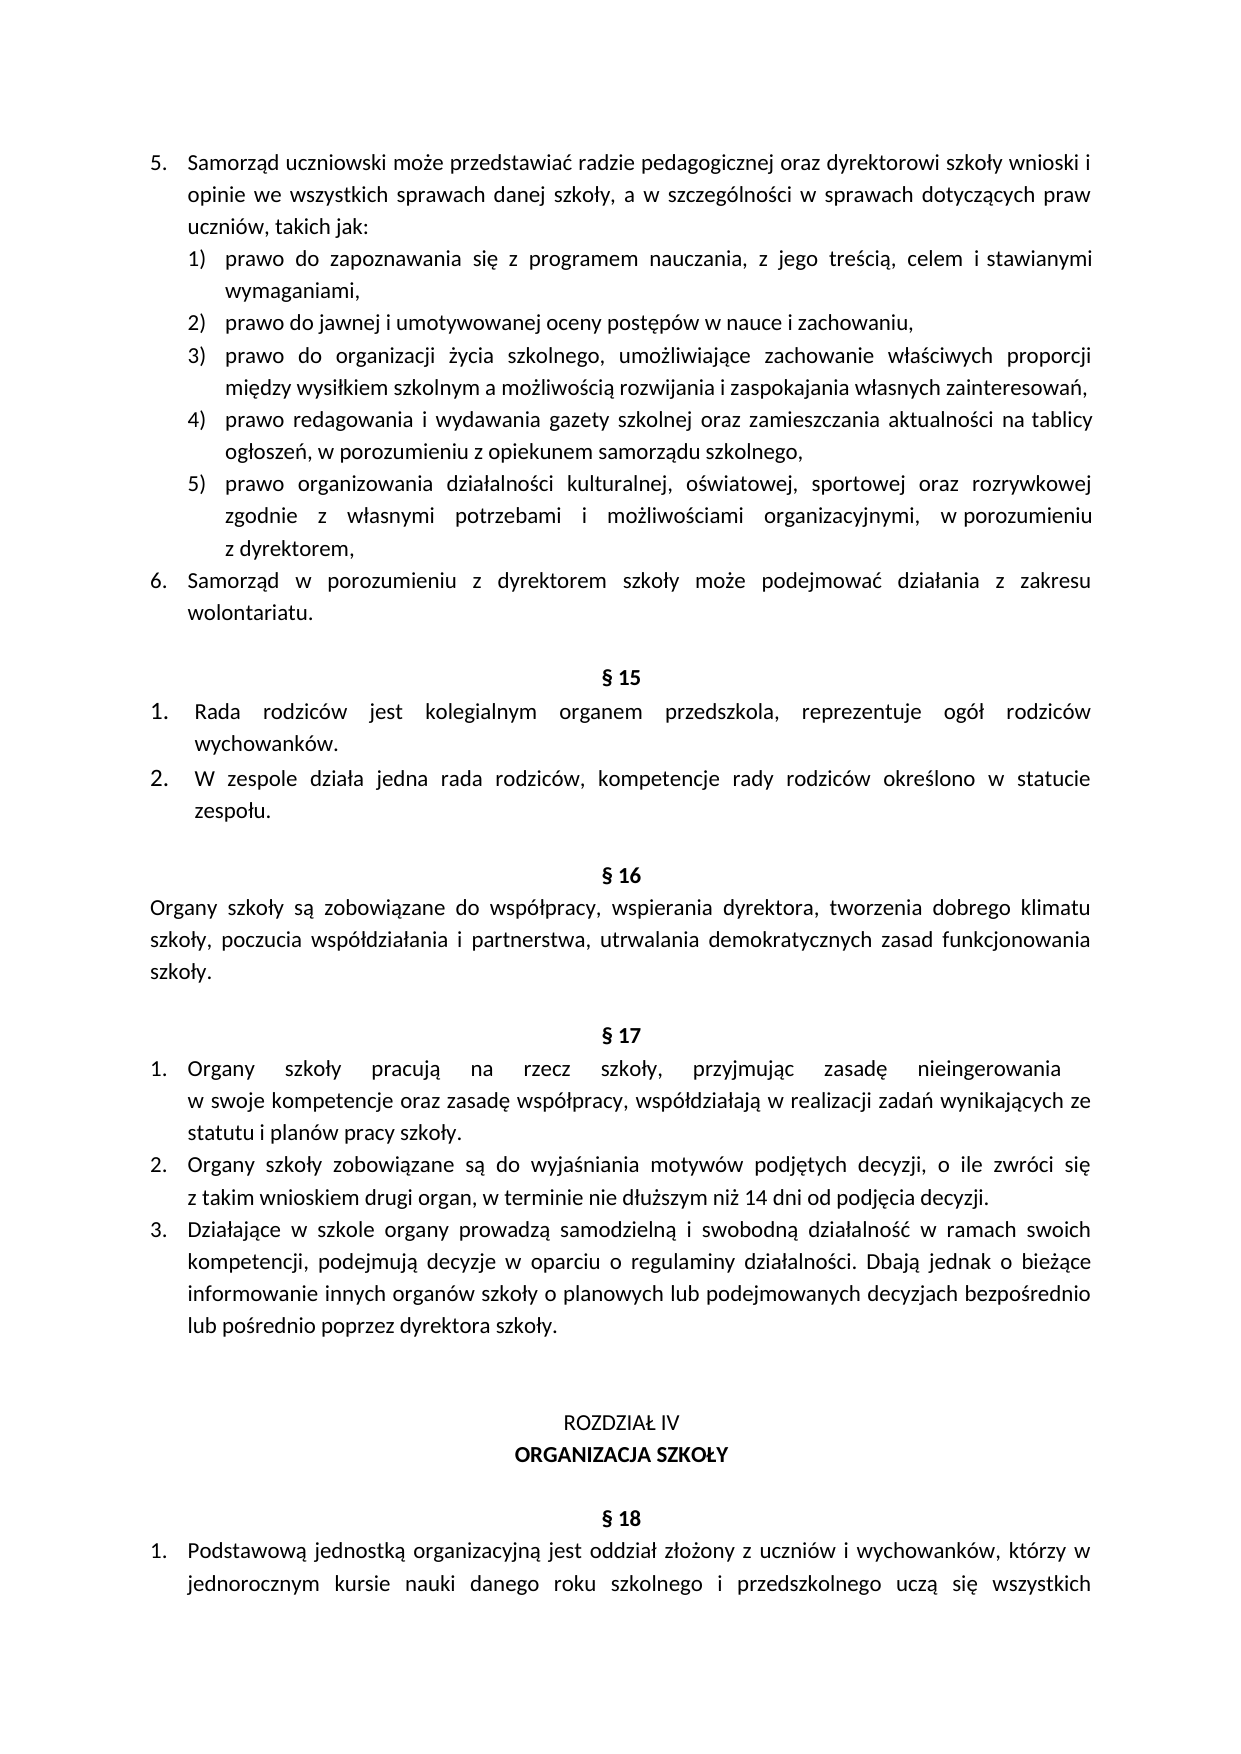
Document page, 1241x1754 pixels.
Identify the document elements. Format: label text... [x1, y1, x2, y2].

list prawo redagowania i wydawania gazety szkolnej oraz zamieszczania aktualności na tablicy ogłoszeń, w porozumieniu z opiekunem samorządu szkolnego, [187, 405, 1093, 465]
list W zespole działa jedna rada rodziców, kompetencje rady rodziców określono w statucie zespołu. [150, 762, 1093, 824]
list Działające w szkole organy prowadzą samodzielną i swobodną działalność w ramach swoich kompetencji, podejmują decyzje w oparciu o regulaminy działalności. Dbają jednak o bieżące informowanie innych organów szkoły o planowych lub podejmowanych decyzjach bezpośrednio lub pośrednio poprzez dyrektora szkoły. [150, 1215, 1093, 1339]
text § 18 [150, 1504, 1093, 1532]
list Rada rodziców jest kolegialnym organem przedszkola, reprezentuje ogół rodziców wychowanków. [150, 695, 1093, 757]
text § 15 [150, 663, 1093, 691]
list prawo do zapoznawania się z programem nauczania, z jego treścią, celem i stawianymi wymaganiami, [187, 244, 1093, 304]
list prawo do organizacji życia szkolnego, umożliwiające zachowanie właściwych proporcji między wysiłkiem szkolnym a możliwością rozwijania i zaspokajania własnych zainteresowań, [187, 341, 1093, 401]
list Organy szkoły zobowiązane są do wyjaśniania motywów podjętych decyzji, o ile zwróci się z takim wnioskiem drugi organ, w terminie nie dłuższym niż 14 dni od podjęcia decyzji. [150, 1150, 1093, 1211]
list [150, 1537, 1093, 1597]
list Samorząd uczniowski może przedstawiać radzie pedagogicznej oraz dyrektorowi szkoły wnioski i opinie we wszystkich sprawach danej szkoły, a w szczególności w sprawach dotyczących praw uczniów, takich jak: [150, 148, 1093, 240]
text ROZDZIAŁ IV [150, 1408, 1093, 1436]
text Organy szkoły są zobowiązane do współpracy, wspierania dyrektora, tworzenia dobrego klimatu szkoły, poczucia współdziałania i partnerstwa, utrwalania demokratycznych zasad funkcjonowania szkoły. [150, 893, 1093, 985]
list Organy szkoły pracują na rzecz szkoły, przyjmując zasadę nieingerowania w swoje kompetencje oraz zasadę współpracy, współdziałają w realizacji zadań wynikających ze statutu i planów pracy szkoły. [150, 1054, 1093, 1146]
text § 16 [150, 861, 1093, 889]
text § 17 [150, 1022, 1093, 1050]
list Samorząd w porozumieniu z dyrektorem szkoły może podejmować działania z zakresu wolontariatu. [150, 566, 1093, 626]
list prawo do jawnej i umotywowanej oceny postępów w nauce i zachowaniu, [187, 308, 1093, 337]
text ORGANIZACJA SZKOŁY [150, 1440, 1093, 1468]
list prawo organizowania działalności kulturalnej, oświatowej, sportowej oraz rozrywkowej zgodnie z własnymi potrzebami i możliwościami organizacyjnymi, w porozumieniu z dyrektorem, [187, 469, 1093, 562]
